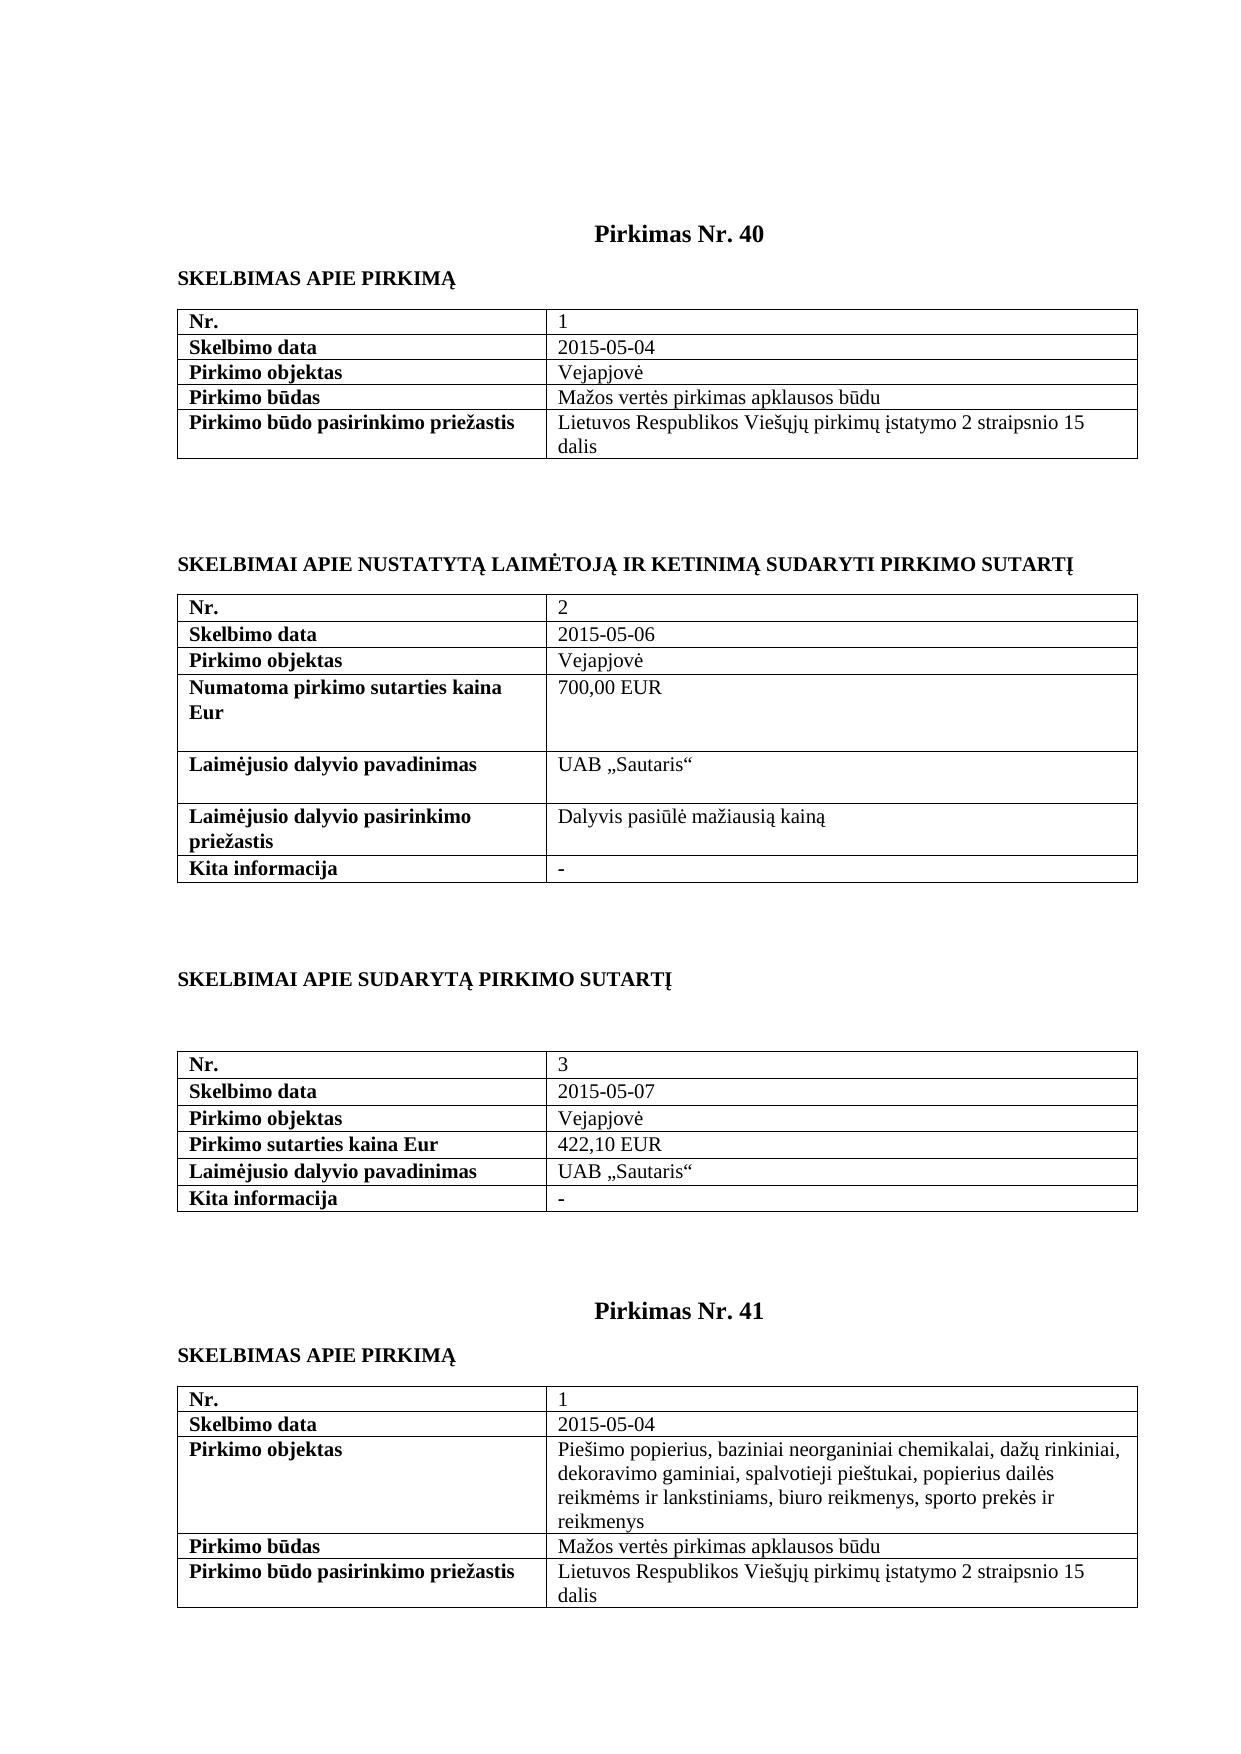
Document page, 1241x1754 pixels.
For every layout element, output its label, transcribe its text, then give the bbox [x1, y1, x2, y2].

table_cell - [547, 1186, 1137, 1211]
table_cell 2015-05-06 [547, 622, 1137, 647]
table_header 2 [547, 595, 1137, 621]
table_cell Laimėjusio dalyvio pavadinimas [178, 1159, 546, 1184]
table_cell Skelbimo data [178, 622, 546, 647]
table_header 3 [547, 1052, 1137, 1078]
table_cell UAB „Sautaris“ [547, 752, 1137, 803]
table_cell Pirkimo būdo pasirinkimo priežastis [178, 1559, 546, 1607]
table_cell Vejapjovė [547, 1106, 1137, 1131]
table_cell Pirkimo objektas [178, 1106, 546, 1131]
table_header 1 [547, 1387, 1137, 1411]
text SKELBIMAS APIE PIRKIMĄ [177, 266, 1181, 290]
text Pirkimas Nr. 41 [177, 1296, 1181, 1325]
table_cell Kita informacija [178, 1186, 546, 1211]
table_cell Kita informacija [178, 856, 546, 882]
table_cell Mažos vertės pirkimas apklausos būdu [547, 1534, 1137, 1558]
table_cell Numatoma pirkimo sutarties kaina Eur [178, 675, 546, 751]
table_cell Skelbimo data [178, 1412, 546, 1436]
table_cell Pirkimo būdas [178, 1534, 546, 1558]
table_cell Vejapjovė [547, 648, 1137, 674]
table_cell 700,00 EUR [547, 675, 1137, 751]
table_cell 2015-05-04 [547, 335, 1137, 359]
table_cell Pirkimo sutarties kaina Eur [178, 1132, 546, 1158]
table_cell Mažos vertės pirkimas apklausos būdu [547, 385, 1137, 409]
table_cell Vejapjovė [547, 360, 1137, 384]
text SKELBIMAS APIE PIRKIMĄ [177, 1343, 1181, 1367]
table_cell Lietuvos Respublikos Viešųjų pirkimų įstatymo 2 straipsnio 15 dalis [547, 410, 1137, 458]
text SKELBIMAI APIE NUSTATYTĄ LAIMĖTOJĄ IR KETINIMĄ SUDARYTI PIRKIMO SUTARTĮ [177, 552, 1181, 576]
table_cell Pirkimo būdas [178, 385, 546, 409]
table_cell 2015-05-07 [547, 1079, 1137, 1104]
table_header Nr. [178, 1387, 546, 1411]
table_cell Laimėjusio dalyvio pasirinkimo priežastis [178, 804, 546, 855]
table_cell Lietuvos Respublikos Viešųjų pirkimų įstatymo 2 straipsnio 15 dalis [547, 1559, 1137, 1607]
table_cell Skelbimo data [178, 335, 546, 359]
table_cell 2015-05-04 [547, 1412, 1137, 1436]
table_cell Pirkimo objektas [178, 1437, 546, 1533]
table_cell Pirkimo objektas [178, 648, 546, 674]
table_header Nr. [178, 595, 546, 621]
table_cell Dalyvis pasiūlė mažiausią kainą [547, 804, 1137, 855]
table_cell Pirkimo objektas [178, 360, 546, 384]
table_cell Laimėjusio dalyvio pavadinimas [178, 752, 546, 803]
table_header 1 [547, 310, 1137, 333]
table_header Nr. [178, 310, 546, 333]
table_cell - [547, 856, 1137, 882]
text SKELBIMAI APIE SUDARYTĄ PIRKIMO SUTARTĮ [177, 967, 1181, 991]
table_cell Pirkimo būdo pasirinkimo priežastis [178, 410, 546, 458]
table_cell 422,10 EUR [547, 1132, 1137, 1158]
table_header Nr. [178, 1052, 546, 1078]
table_cell Skelbimo data [178, 1079, 546, 1104]
table_cell UAB „Sautaris“ [547, 1159, 1137, 1184]
text Pirkimas Nr. 40 [177, 219, 1181, 248]
